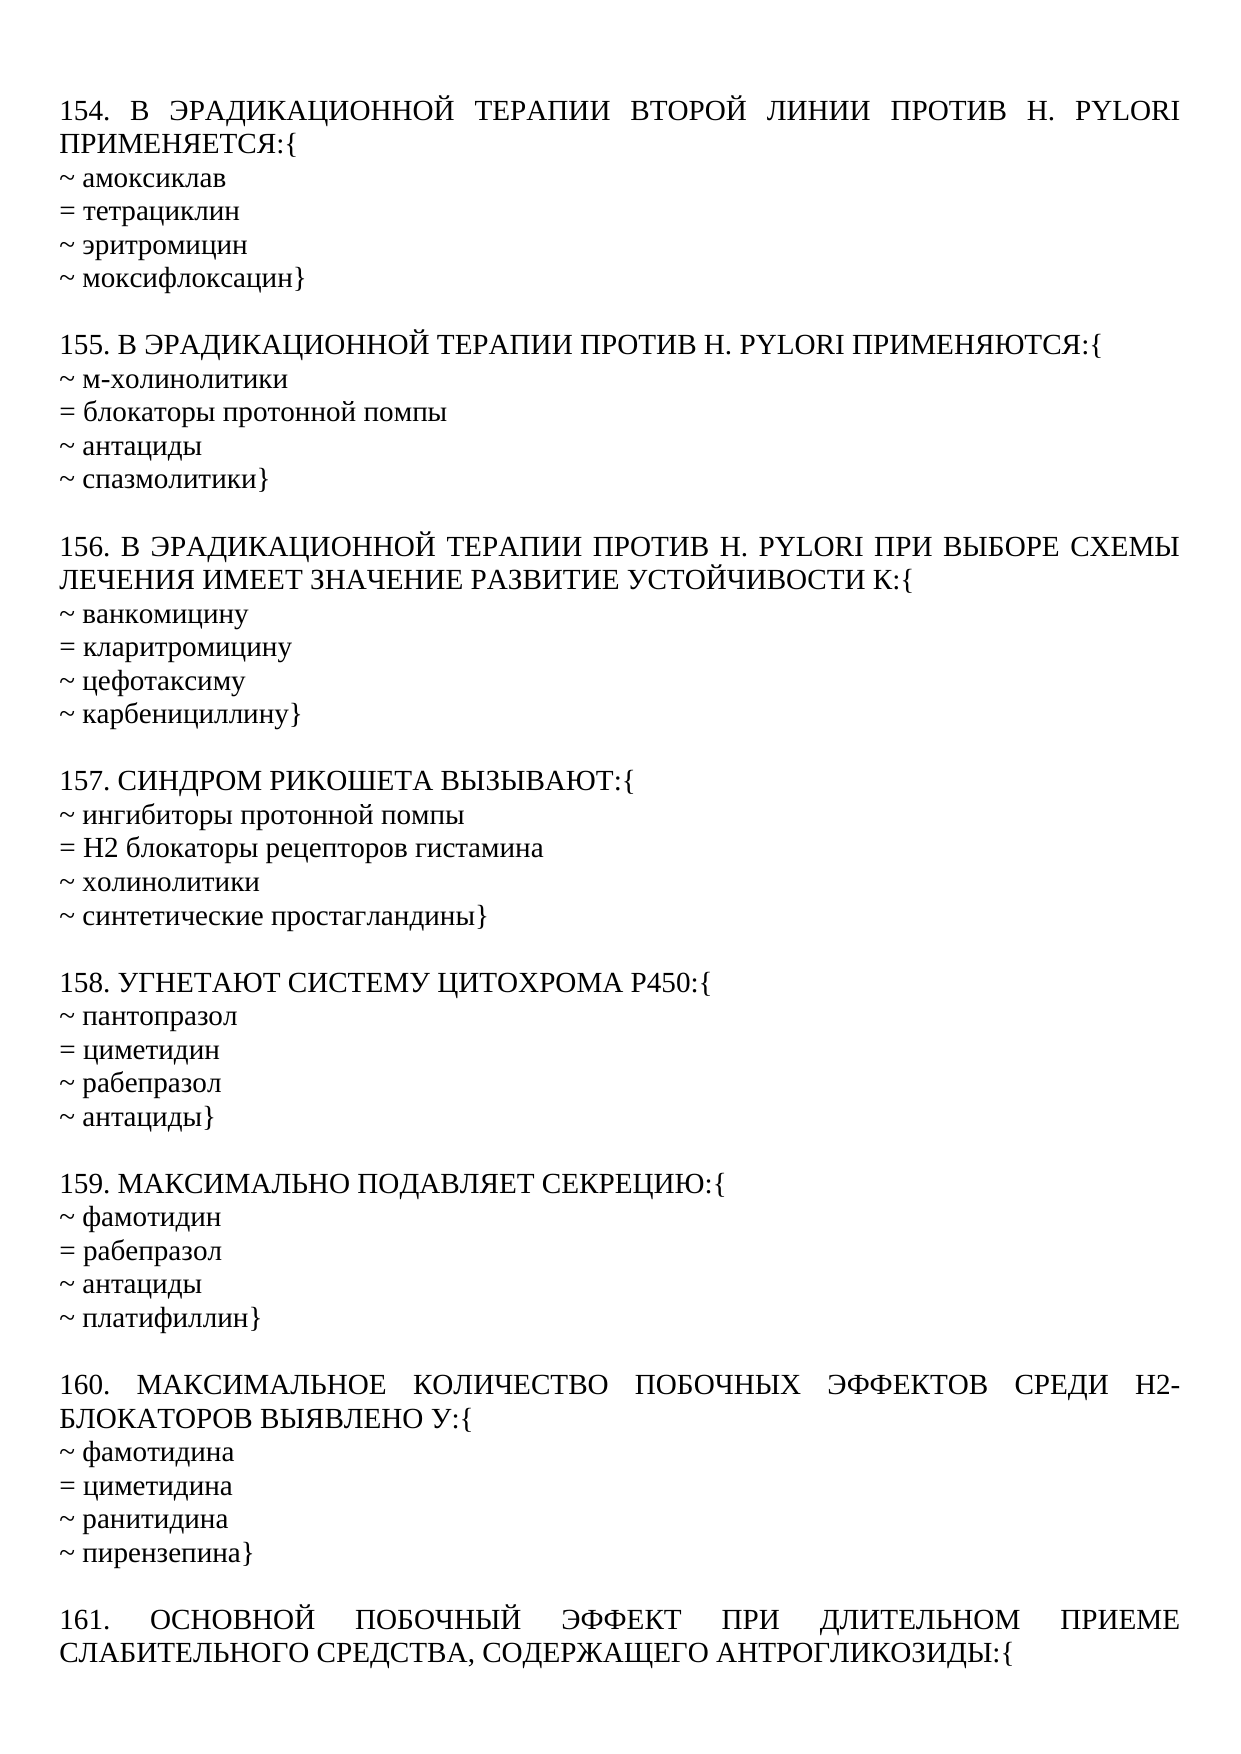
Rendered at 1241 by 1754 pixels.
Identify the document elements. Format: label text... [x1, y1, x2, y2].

text = циметидин [59, 1032, 1181, 1065]
text ~ ванкомицину [59, 596, 1181, 629]
text = H2 блокаторы рецепторов гистамина [59, 831, 1181, 864]
text 154. В ЭРАДИКАЦИОННОЙ ТЕРАПИИ ВТОРОЙ ЛИНИИ ПРОТИВ H. PYLORI ПРИМЕНЯЕТСЯ:{ [59, 93, 1181, 160]
text = кларитромицину [59, 629, 1181, 663]
text ~ холинолитики [59, 864, 1181, 898]
text = блокаторы протонной помпы [59, 394, 1181, 428]
text ~ амоксиклав [59, 160, 1181, 193]
text ~ эритромицин [59, 227, 1181, 260]
text ~ ранитидина [59, 1501, 1181, 1535]
text ~ пантопразол [59, 998, 1181, 1032]
text ~ пирензепина} [59, 1535, 1181, 1568]
text ~ платифиллин} [59, 1300, 1181, 1334]
text ~ антациды [59, 1267, 1181, 1300]
text ~ фамотидин [59, 1199, 1181, 1233]
text ~ м-холинолитики [59, 361, 1181, 394]
text = циметидина [59, 1468, 1181, 1501]
text 157. СИНДРОМ РИКОШЕТА ВЫЗЫВАЮТ:{ [59, 763, 1181, 797]
text 158. УГНЕТАЮТ СИСТЕМУ ЦИТОХРОМА Р450:{ [59, 965, 1181, 998]
text ~ синтетические простагландины} [59, 898, 1181, 931]
text ~ моксифлоксацин} [59, 260, 1181, 294]
text ~ рабепразол [59, 1065, 1181, 1099]
text 160. МАКСИМАЛЬНОЕ КОЛИЧЕСТВО ПОБОЧНЫХ ЭФФЕКТОВ СРЕДИ Н2-БЛОКАТОРОВ ВЫЯВЛЕНО У:{ [59, 1367, 1181, 1434]
text 156. В ЭРАДИКАЦИОННОЙ ТЕРАПИИ ПРОТИВ H. PYLORI ПРИ ВЫБОРЕ СХЕМЫ ЛЕЧЕНИЯ ИМЕЕТ ЗНАЧЕНИЕ РАЗВИТИЕ УСТОЙЧИВОСТИ К:{ [59, 529, 1181, 596]
text ~ фамотидина [59, 1434, 1181, 1468]
text = тетрациклин [59, 193, 1181, 227]
text 161. ОСНОВНОЙ ПОБОЧНЫЙ ЭФФЕКТ ПРИ ДЛИТЕЛЬНОМ ПРИЕМЕ СЛАБИТЕЛЬНОГО СРЕДСТВА, СОДЕРЖАЩЕГО АНТРОГЛИКОЗИДЫ:{ [59, 1602, 1181, 1669]
text ~ спазмолитики} [59, 462, 1181, 495]
text ~ антациды} [59, 1099, 1181, 1132]
text ~ антациды [59, 428, 1181, 462]
text ~ карбенициллину} [59, 696, 1181, 730]
text ~ цефотаксиму [59, 663, 1181, 696]
text 155. В ЭРАДИКАЦИОННОЙ ТЕРАПИИ ПРОТИВ H. PYLORI ПРИМЕНЯЮТСЯ:{ [59, 327, 1181, 361]
text 159. МАКСИМАЛЬНО ПОДАВЛЯЕТ СЕКРЕЦИЮ:{ [59, 1166, 1181, 1199]
text = рабепразол [59, 1233, 1181, 1267]
text ~ ингибиторы протонной помпы [59, 797, 1181, 831]
